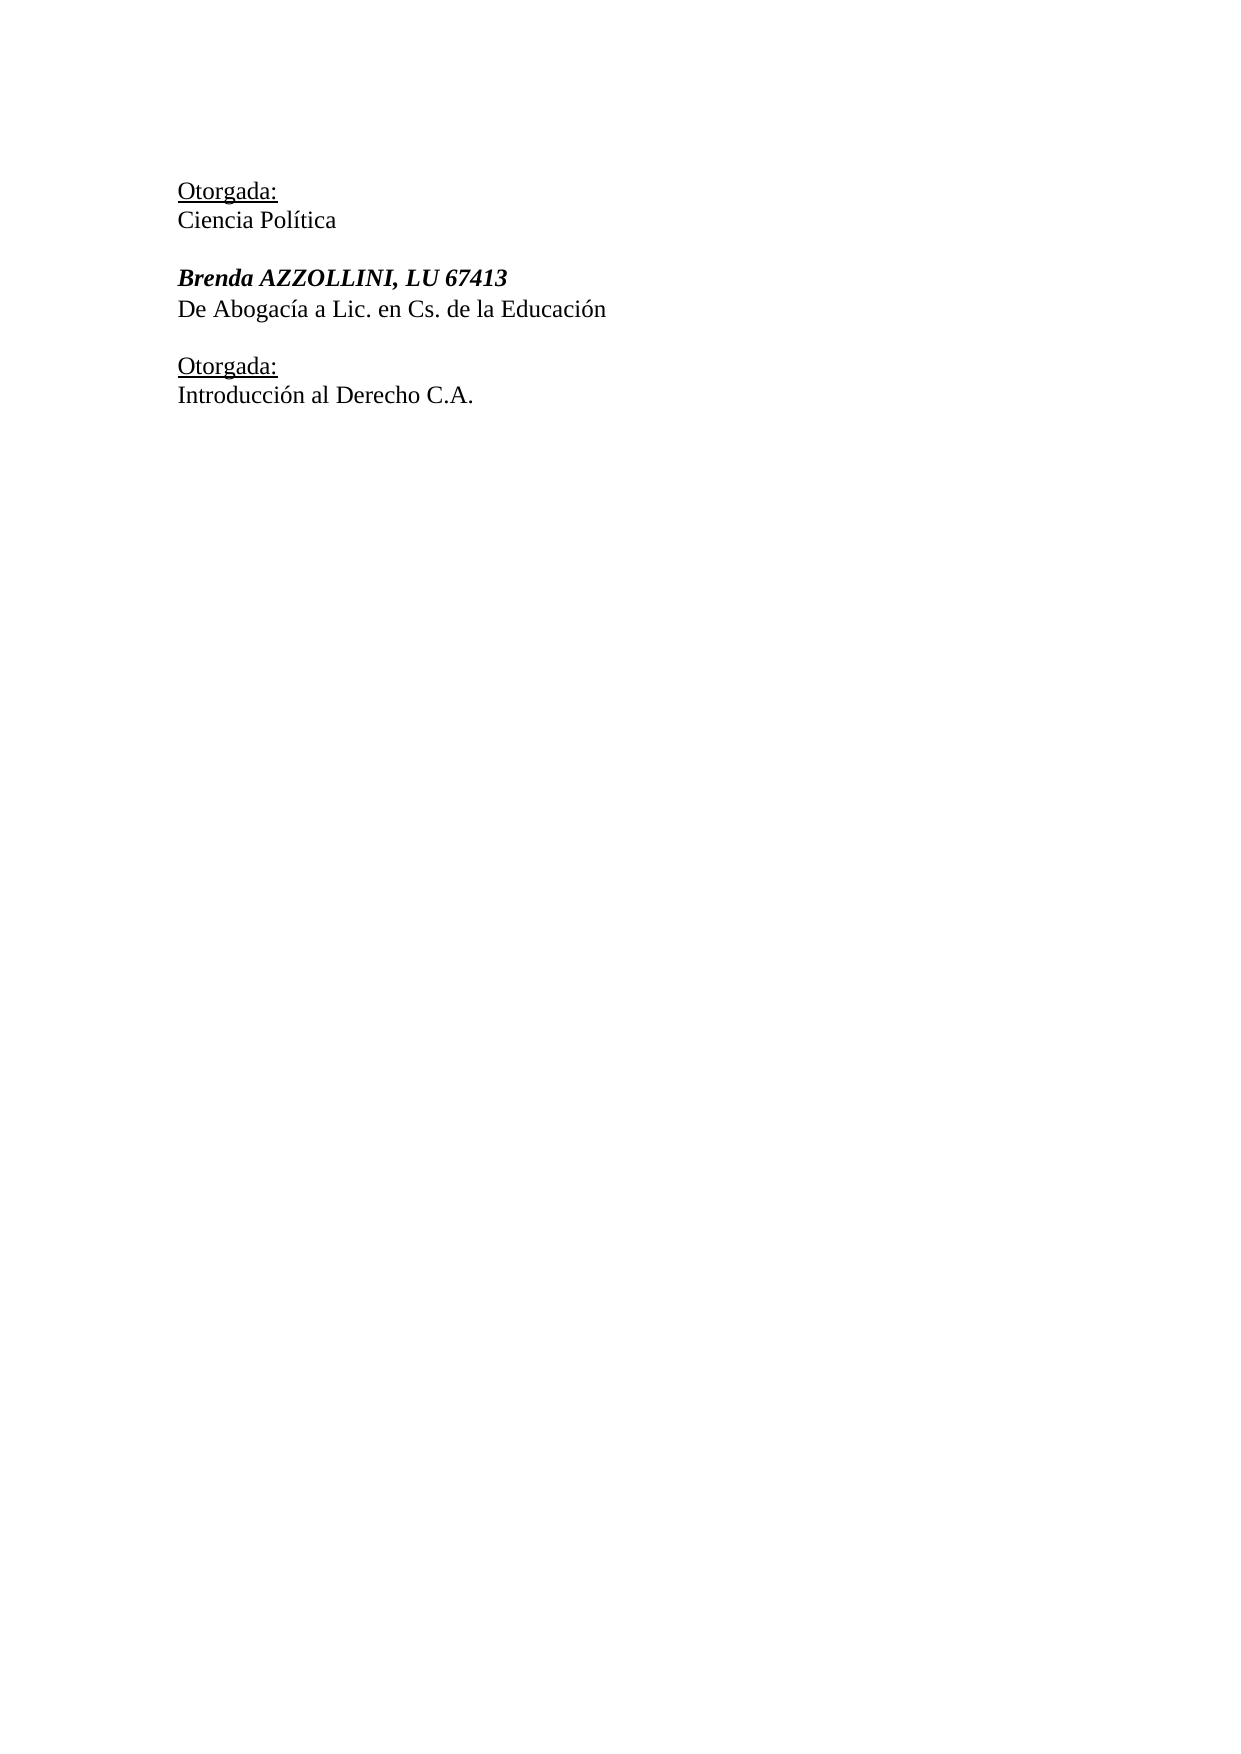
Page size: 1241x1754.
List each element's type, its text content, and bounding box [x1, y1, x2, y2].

text Otorgada: [177, 351, 1063, 380]
text De Abogacía a Lic. en Cs. de la Educación [177, 294, 1063, 322]
text Introducción al Derecho C.A. [177, 380, 1063, 409]
text Brenda AZZOLLINI, LU 67413 [177, 263, 1063, 291]
text Ciencia Política [177, 205, 1063, 234]
text Otorgada: [177, 176, 1063, 205]
